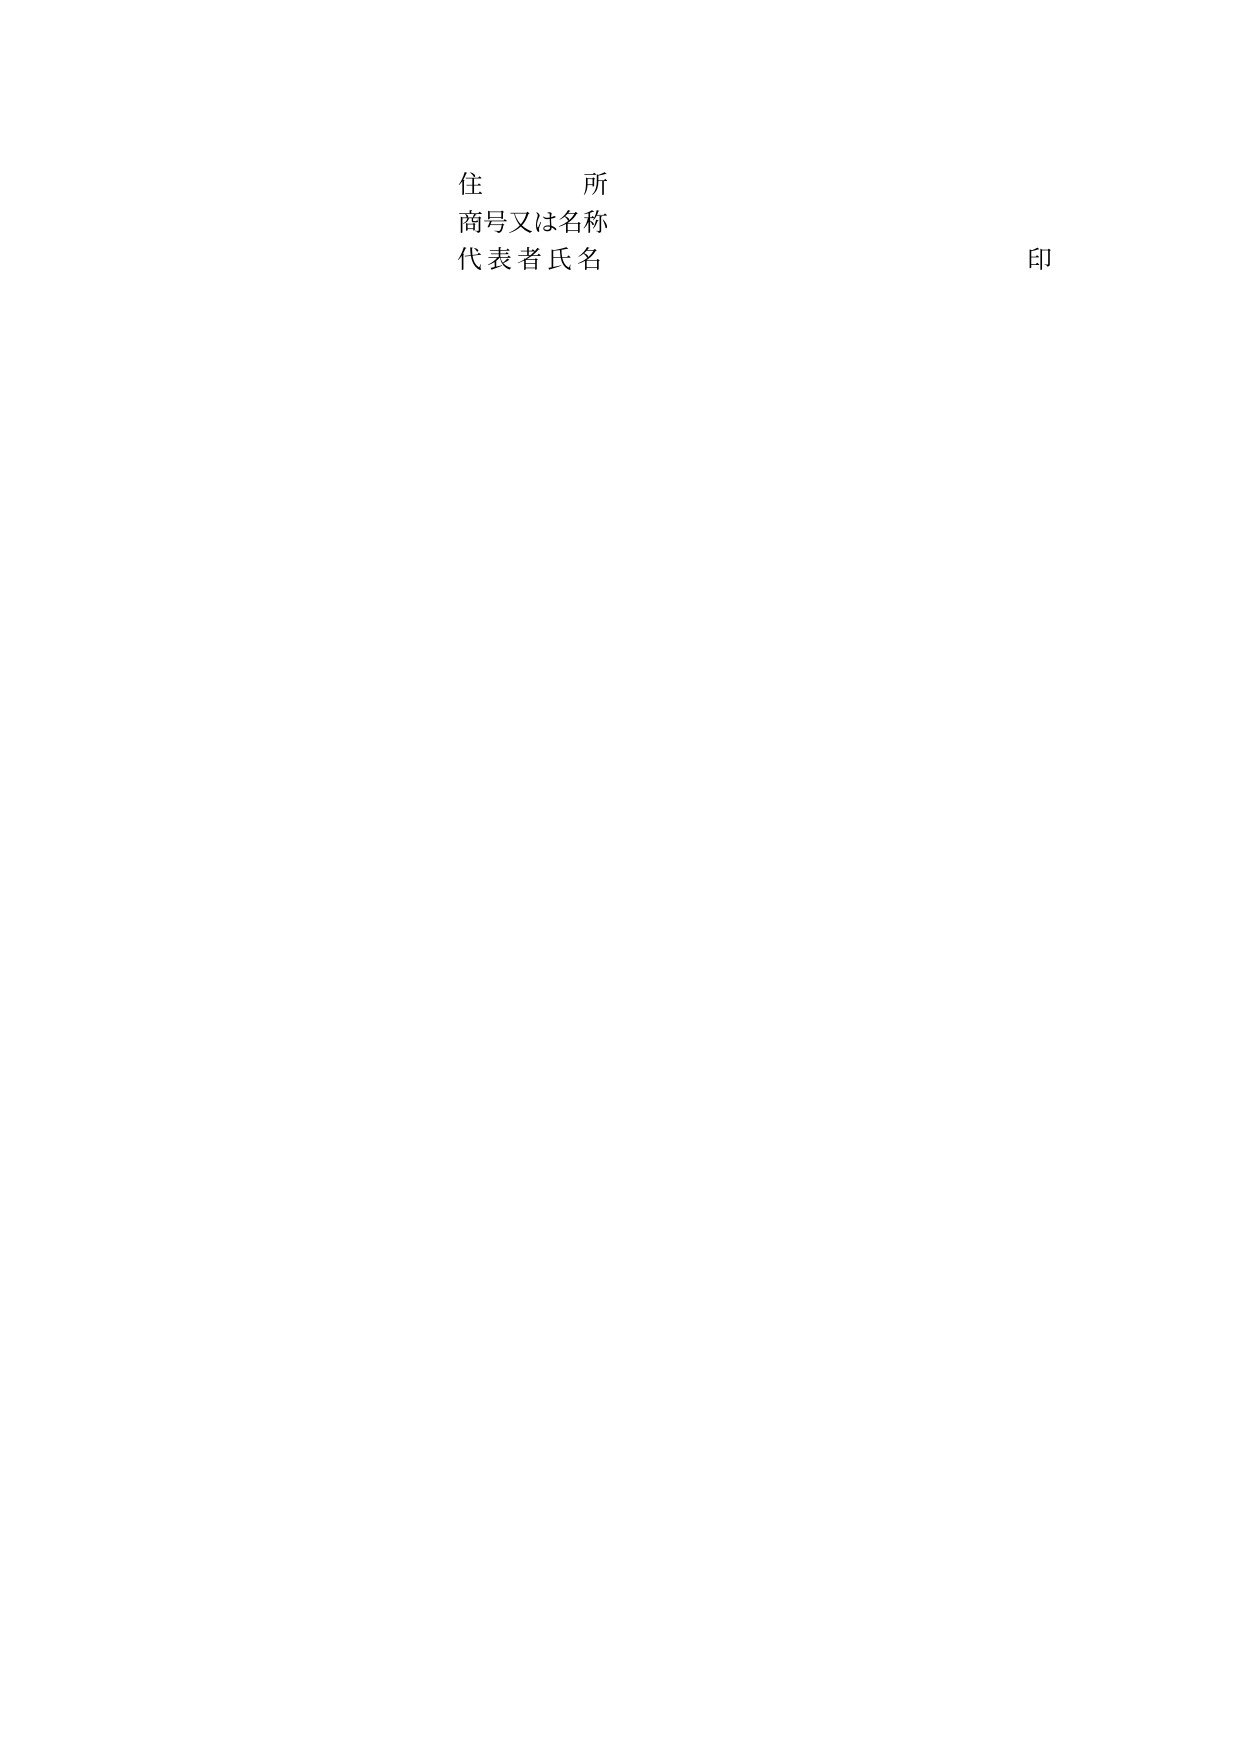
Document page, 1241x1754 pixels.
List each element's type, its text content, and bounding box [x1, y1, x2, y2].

text 住 所 [148, 164, 1122, 202]
text 代表者氏名 印 [148, 239, 1122, 277]
text 商号又は名称 [148, 202, 1122, 239]
